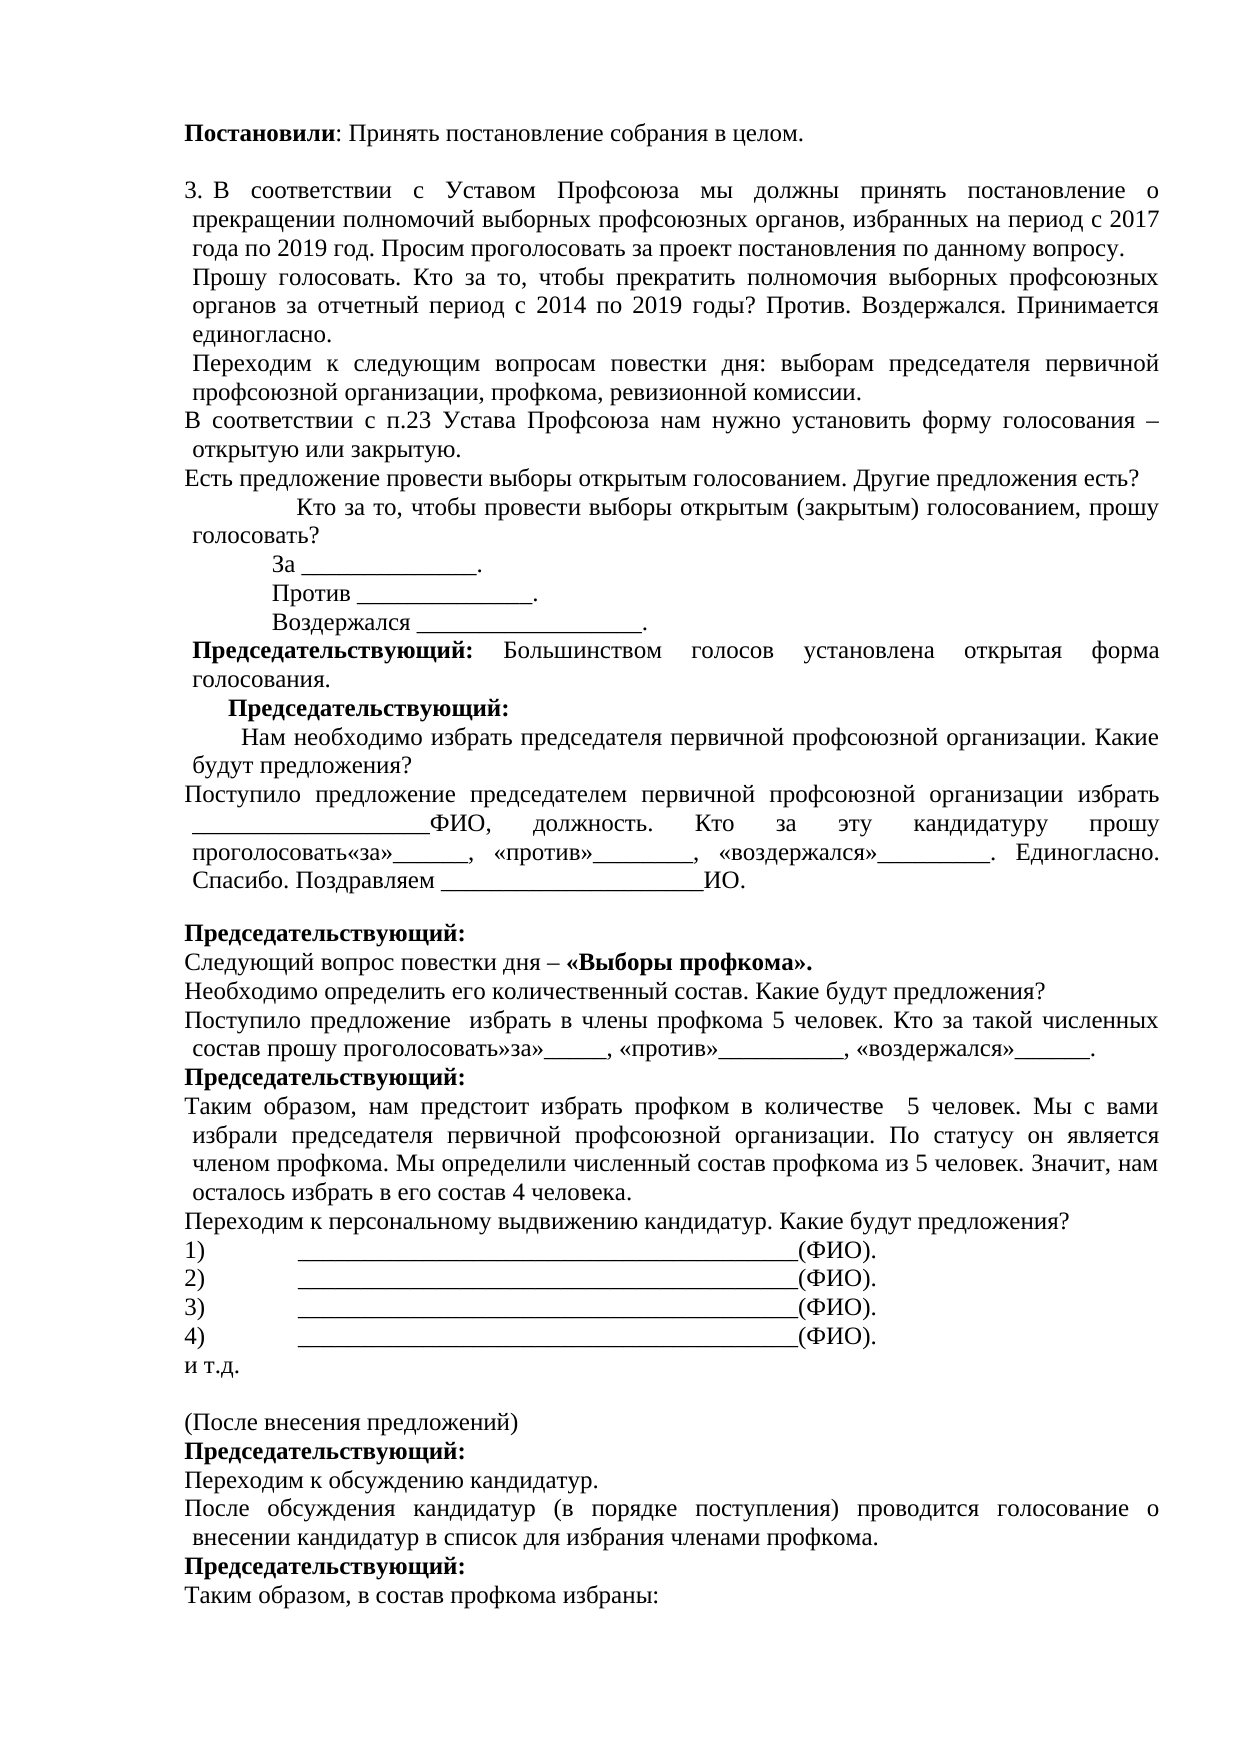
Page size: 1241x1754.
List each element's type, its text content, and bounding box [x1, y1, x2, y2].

text Поступило предложение избрать в члены профкома 5 человек. Кто за такой численных состав прошу проголосовать»за»_____, «против»__________, «воздержался»______. [184, 1005, 1160, 1062]
text Председательствующий: [184, 1436, 1160, 1465]
text Кто за то, чтобы провести выборы открытым (закрытым) голосованием, прошу голосовать? [184, 492, 1160, 549]
list ________________________________________(ФИО). [184, 1235, 1152, 1263]
text Следующий вопрос повестки дня – «Выборы профкома». [184, 947, 1160, 976]
text После обсуждения кандидатур (в порядке поступления) проводится голосование о внесении кандидатур в список для избрания членами профкома. [184, 1493, 1160, 1551]
text Переходим к следующим вопросам повестки дня: выборам председателя первичной профсоюзной организации, профкома, ревизионной комиссии. [192, 348, 1160, 406]
text За ______________. [184, 549, 1160, 578]
text Председательствующий: [184, 1062, 1160, 1091]
text Переходим к обсуждению кандидатур. [184, 1465, 1160, 1493]
text Поступило предложение председателем первичной профсоюзной организации избрать ___________________ФИО, должность. Кто за эту кандидатуру прошу проголосовать«за»______, «против»________, «воздержался»_________. Единогласно. Спасибо. Поздравляем _____________________ИО. [184, 779, 1160, 894]
text Постановили: Принять постановление собрания в целом. [184, 118, 1160, 147]
text Нам необходимо избрать председателя первичной профсоюзной организации. Какие будут предложения? [184, 722, 1160, 779]
text Против ______________. [184, 578, 1160, 607]
text Воздержался __________________. [184, 607, 1160, 636]
text Председательствующий: [184, 1551, 1160, 1580]
text Прошу голосовать. Кто за то, чтобы прекратить полномочия выборных профсоюзных органов за отчетный период с 2014 по 2019 годы? Против. Воздержался. Принимается единогласно. [192, 262, 1160, 348]
text (После внесения предложений) [184, 1407, 1160, 1436]
text Переходим к персональному выдвижению кандидатур. Какие будут предложения? [184, 1206, 1160, 1235]
list В соответствии с Уставом Профсоюза мы должны принять постановление о прекращении полномочий выборных профсоюзных органов, избранных на период с 2017 года по 2019 год. Просим проголосовать за проект постановления по данному вопросу. [184, 176, 1160, 262]
text Таким образом, нам предстоит избрать профком в количестве 5 человек. Мы с вами избрали председателя первичной профсоюзной организации. По статусу он является членом профкома. Мы определили численный состав профкома из 5 человек. Значит, нам осталось избрать в его состав 4 человека. [184, 1091, 1160, 1206]
list ________________________________________(ФИО). [184, 1263, 1152, 1292]
text Председательствующий: [184, 918, 1160, 947]
text Таким образом, в состав профкома избраны: [184, 1580, 1160, 1608]
list ________________________________________(ФИО). [184, 1321, 1152, 1350]
text Председательствующий: Большинством голосов установлена открытая форма голосования. [184, 636, 1160, 693]
text В соответствии с п.23 Устава Профсоюза нам нужно установить форму голосования – открытую или закрытую. [184, 406, 1160, 463]
list ________________________________________(ФИО). [184, 1292, 1152, 1321]
text и т.д. [184, 1350, 1152, 1378]
text Председательствующий: [184, 693, 1160, 722]
text Есть предложение провести выборы открытым голосованием. Другие предложения есть? [184, 463, 1160, 492]
text Необходимо определить его количественный состав. Какие будут предложения? [184, 976, 1160, 1005]
